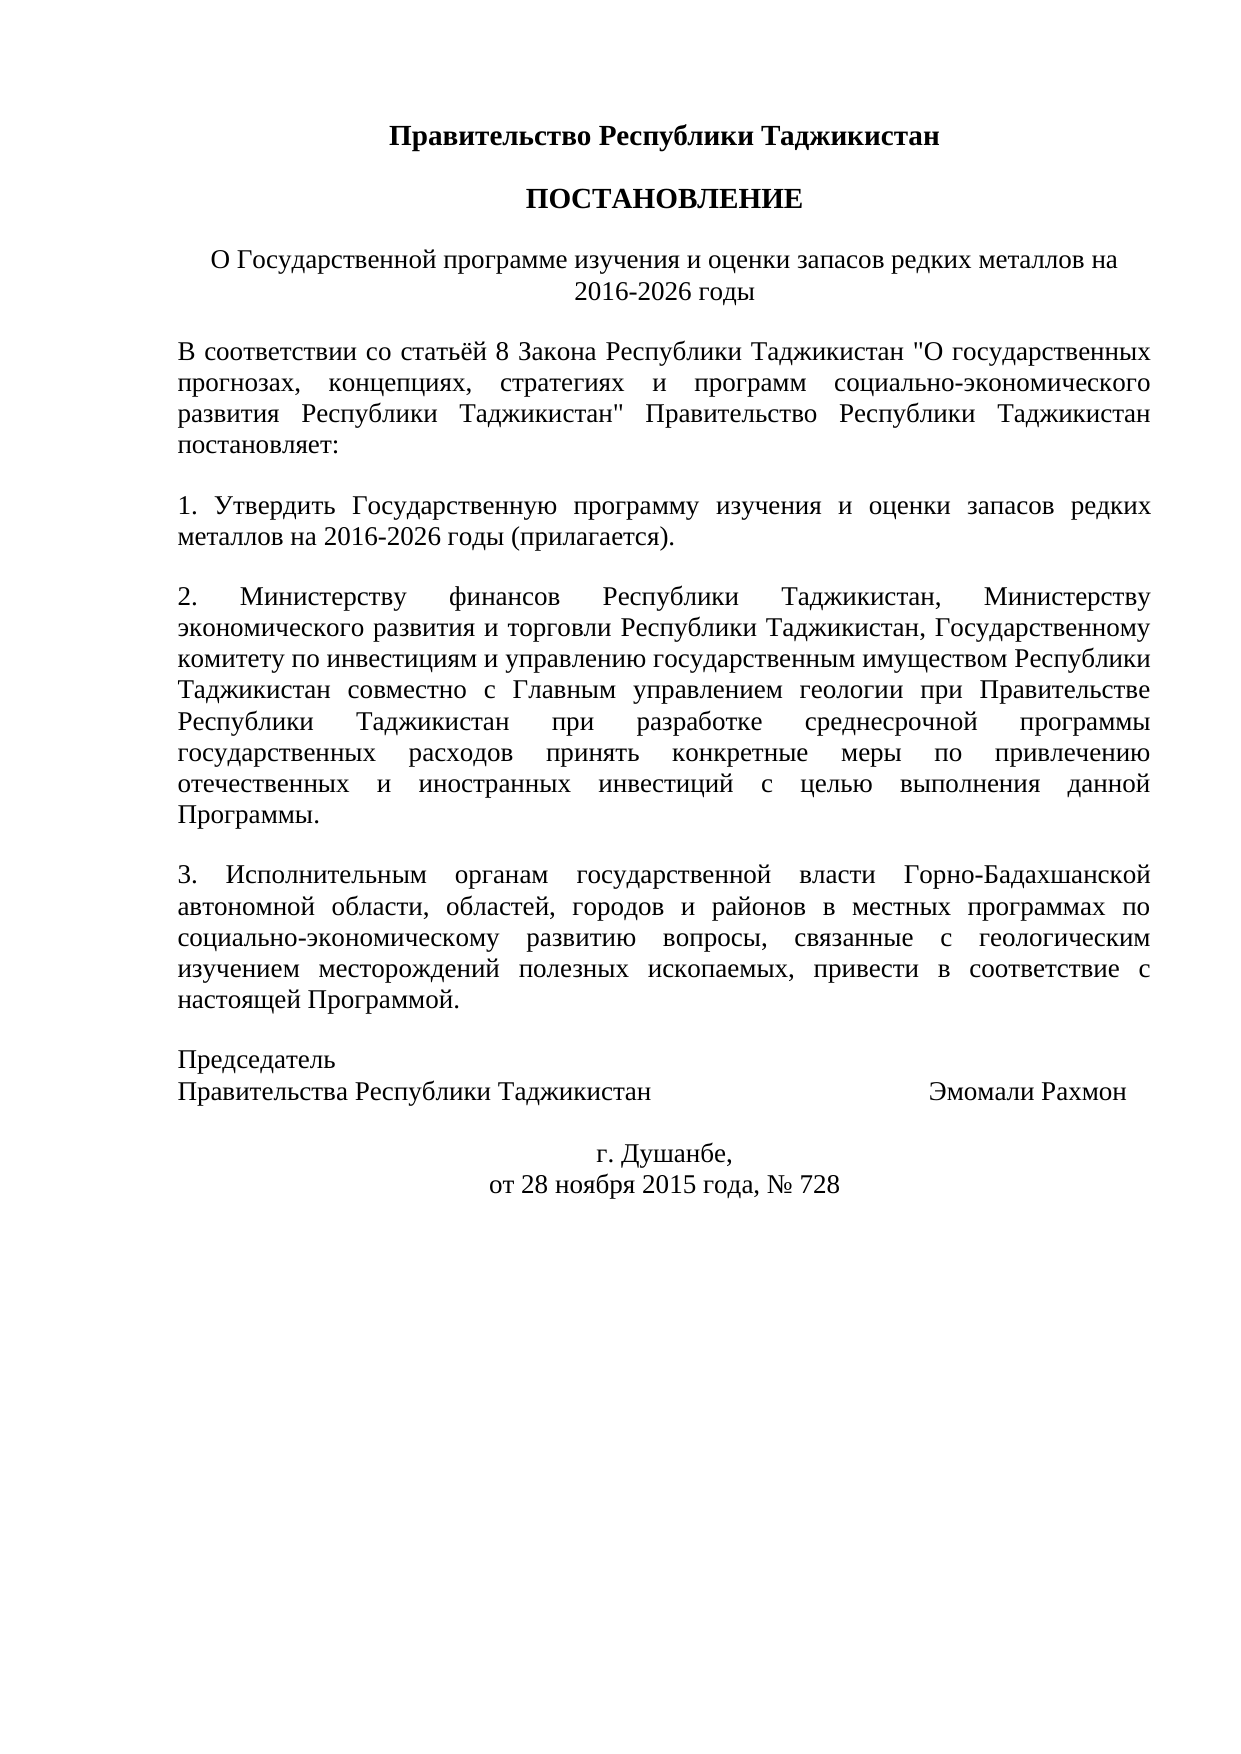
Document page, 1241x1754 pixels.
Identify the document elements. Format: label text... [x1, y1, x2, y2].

text от 28 ноября 2015 года, № 728 [177, 1168, 1152, 1199]
text г. Душанбе, [177, 1137, 1152, 1168]
text О Государственной программе изучения и оценки запасов редких металлов на 2016-2026 годы [177, 243, 1152, 306]
text 3. Исполнительным органам государственной власти Горно-Бадахшанской автономной области, областей, городов и районов в местных программах по социально-экономическому развитию вопросы, связанные с геологическим изучением месторождений полезных ископаемых, привести в соответствие с настоящей Программой. [177, 858, 1152, 1014]
text Правительство Республики Таджикистан [177, 118, 1152, 152]
text В соответствии со статьёй 8 Закона Республики Таджикистан "О государственных прогнозах, концепциях, стратегиях и программ социально-экономического развития Республики Таджикистан" Правительство Республики Таджикистан постановляет: [177, 335, 1152, 459]
text Председатель [177, 1043, 1152, 1074]
text 1. Утвердить Государственную программу изучения и оценки запасов редких металлов на 2016-2026 годы (прилагается). [177, 489, 1152, 551]
text ПОСТАНОВЛЕНИЕ [177, 181, 1152, 214]
text Правительства Республики Таджикистан Эмомали Рахмон [177, 1074, 1152, 1106]
text 2. Министерству финансов Республики Таджикистан, Министерству экономического развития и торговли Республики Таджикистан, Государственному комитету по инвестициям и управлению государственным имуществом Республики Таджикистан совместно с Главным управлением геологии при Правительстве Республики Таджикистан при разработке среднесрочной программы государственных расходов принять конкретные меры по привлечению отечественных и иностранных инвестиций с целью выполнения данной Программы. [177, 580, 1152, 829]
